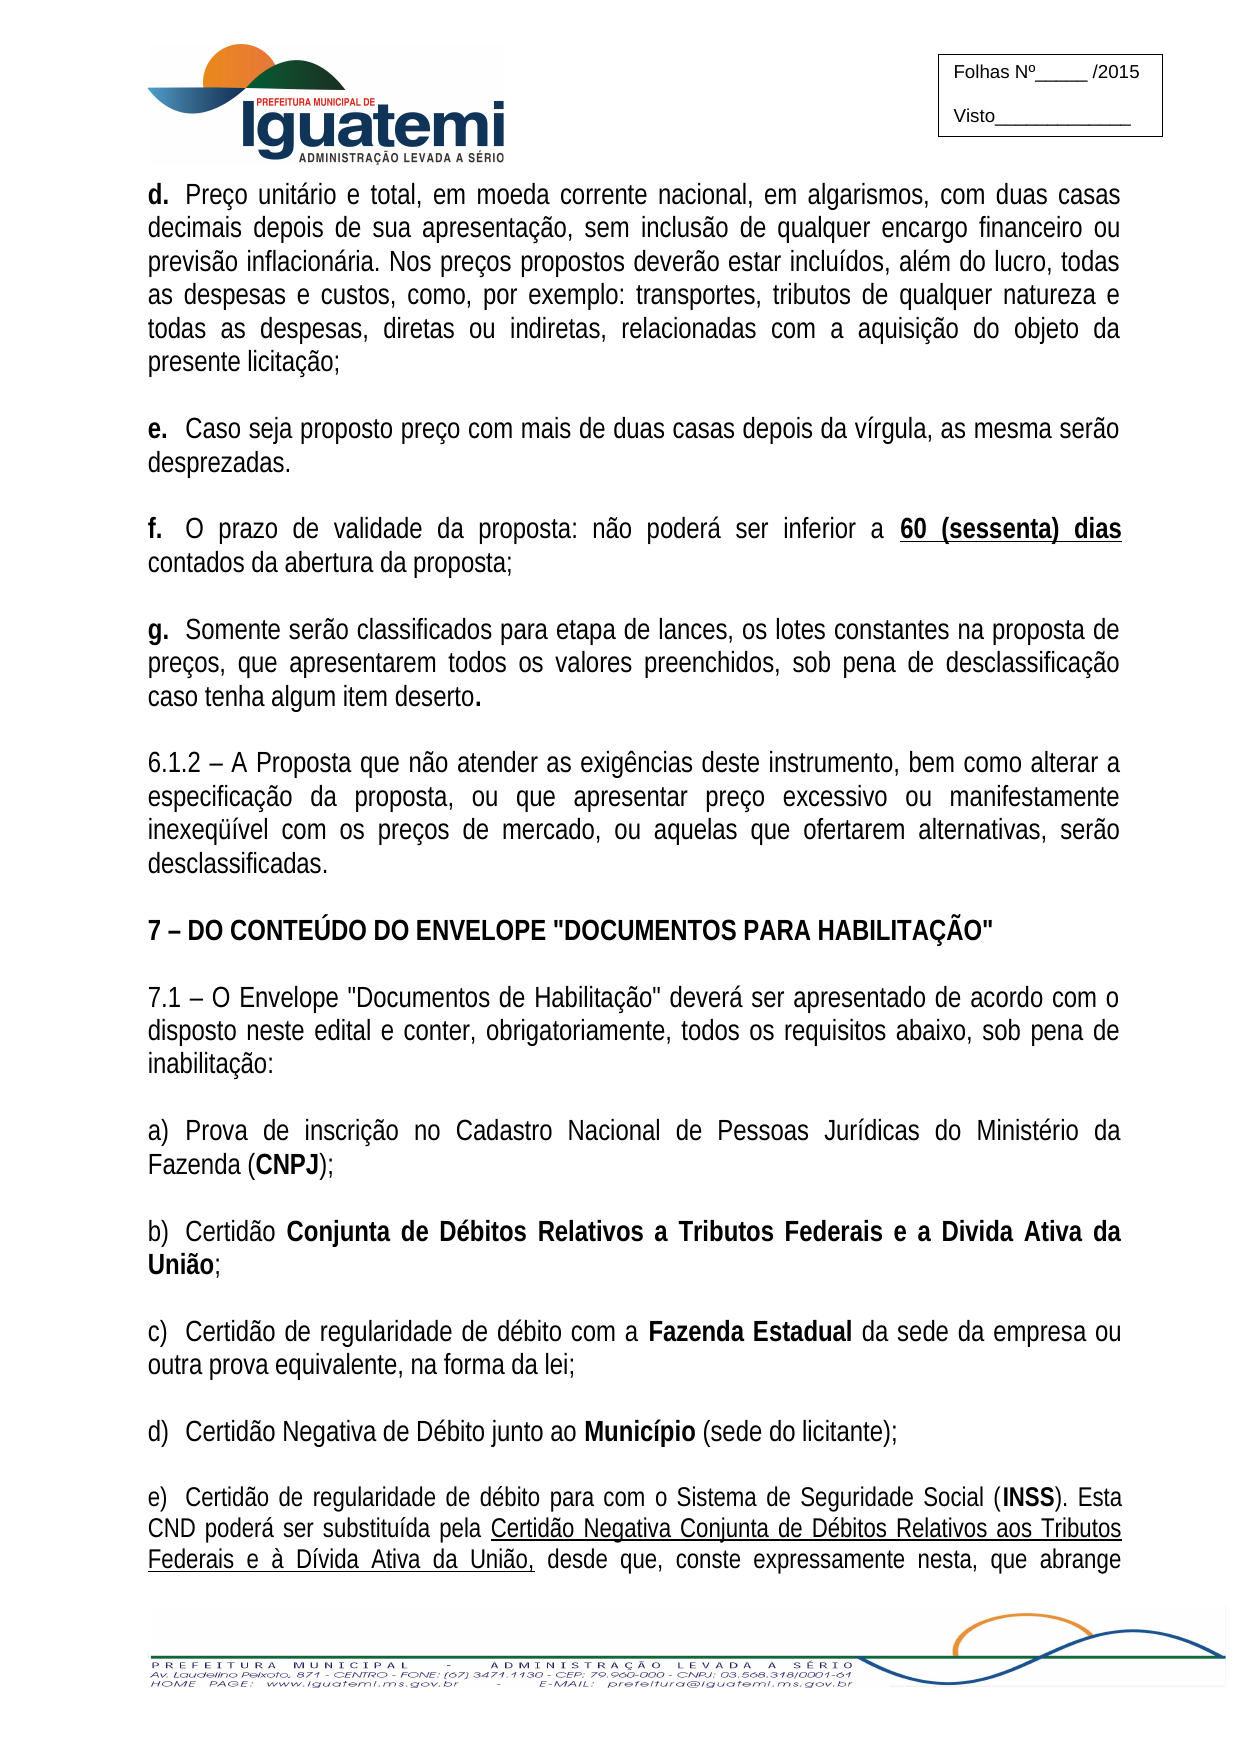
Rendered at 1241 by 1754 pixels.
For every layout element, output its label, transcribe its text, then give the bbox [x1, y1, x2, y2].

list O prazo de validade da proposta: não poderá ser inferior a 60 (sessenta) dias contados da abertura da proposta; [148, 512, 1122, 578]
text 7.1 – O Envelope "Documentos de Habilitação" deverá ser apresentado de acordo com o disposto neste edital e conter, obrigatoriamente, todos os requisitos abaixo, sob pena de inabilitação: [148, 980, 1122, 1080]
list Preço unitário e total, em moeda corrente nacional, em algarismos, com duas casas decimais depois de sua apresentação, sem inclusão de qualquer encargo financeiro ou previsão inflacionária. Nos preços propostos deverão estar incluídos, além do lucro, todas as despesas e custos, como, por exemplo: transportes, tributos de qualquer natureza e todas as despesas, diretas ou indiretas, relacionadas com a aquisição do objeto da presente licitação; [148, 177, 1122, 378]
list Somente serão classificados para etapa de lances, os lotes constantes na proposta de preços, que apresentarem todos os valores preenchidos, sob pena de desclassificação caso tenha algum item deserto. [148, 612, 1122, 712]
list Certidão de regularidade de débito com a Fazenda Estadual da sede da empresa ou outra prova equivalente, na forma da lei; [148, 1314, 1122, 1381]
list Certidão Conjunta de Débitos Relativos a Tributos Federais e a Divida Ativa da União; [148, 1214, 1122, 1281]
list Certidão Negativa de Débito junto ao Município (sede do licitante); [148, 1414, 1122, 1448]
list Caso seja proposto preço com mais de duas casas depois da vírgula, as mesma serão desprezadas. [148, 411, 1122, 478]
text 7 – DO CONTEÚDO DO ENVELOPE "DOCUMENTOS PARA HABILITAÇÃO" [148, 913, 1122, 946]
picture [147, 44, 504, 165]
list Prova de inscrição no Cadastro Nacional de Pessoas Jurídicas do Ministério da Fazenda (CNPJ); [148, 1113, 1122, 1180]
text 6.1.2 – A Proposta que não atender as exigências deste instrumento, bem como alterar a especificação da proposta, ou que apresentar preço excessivo ou manifestamente inexeqüível com os preços de mercado, ou aquelas que ofertarem alternativas, serão desclassificadas. [148, 746, 1122, 879]
picture [147, 1605, 1226, 1688]
